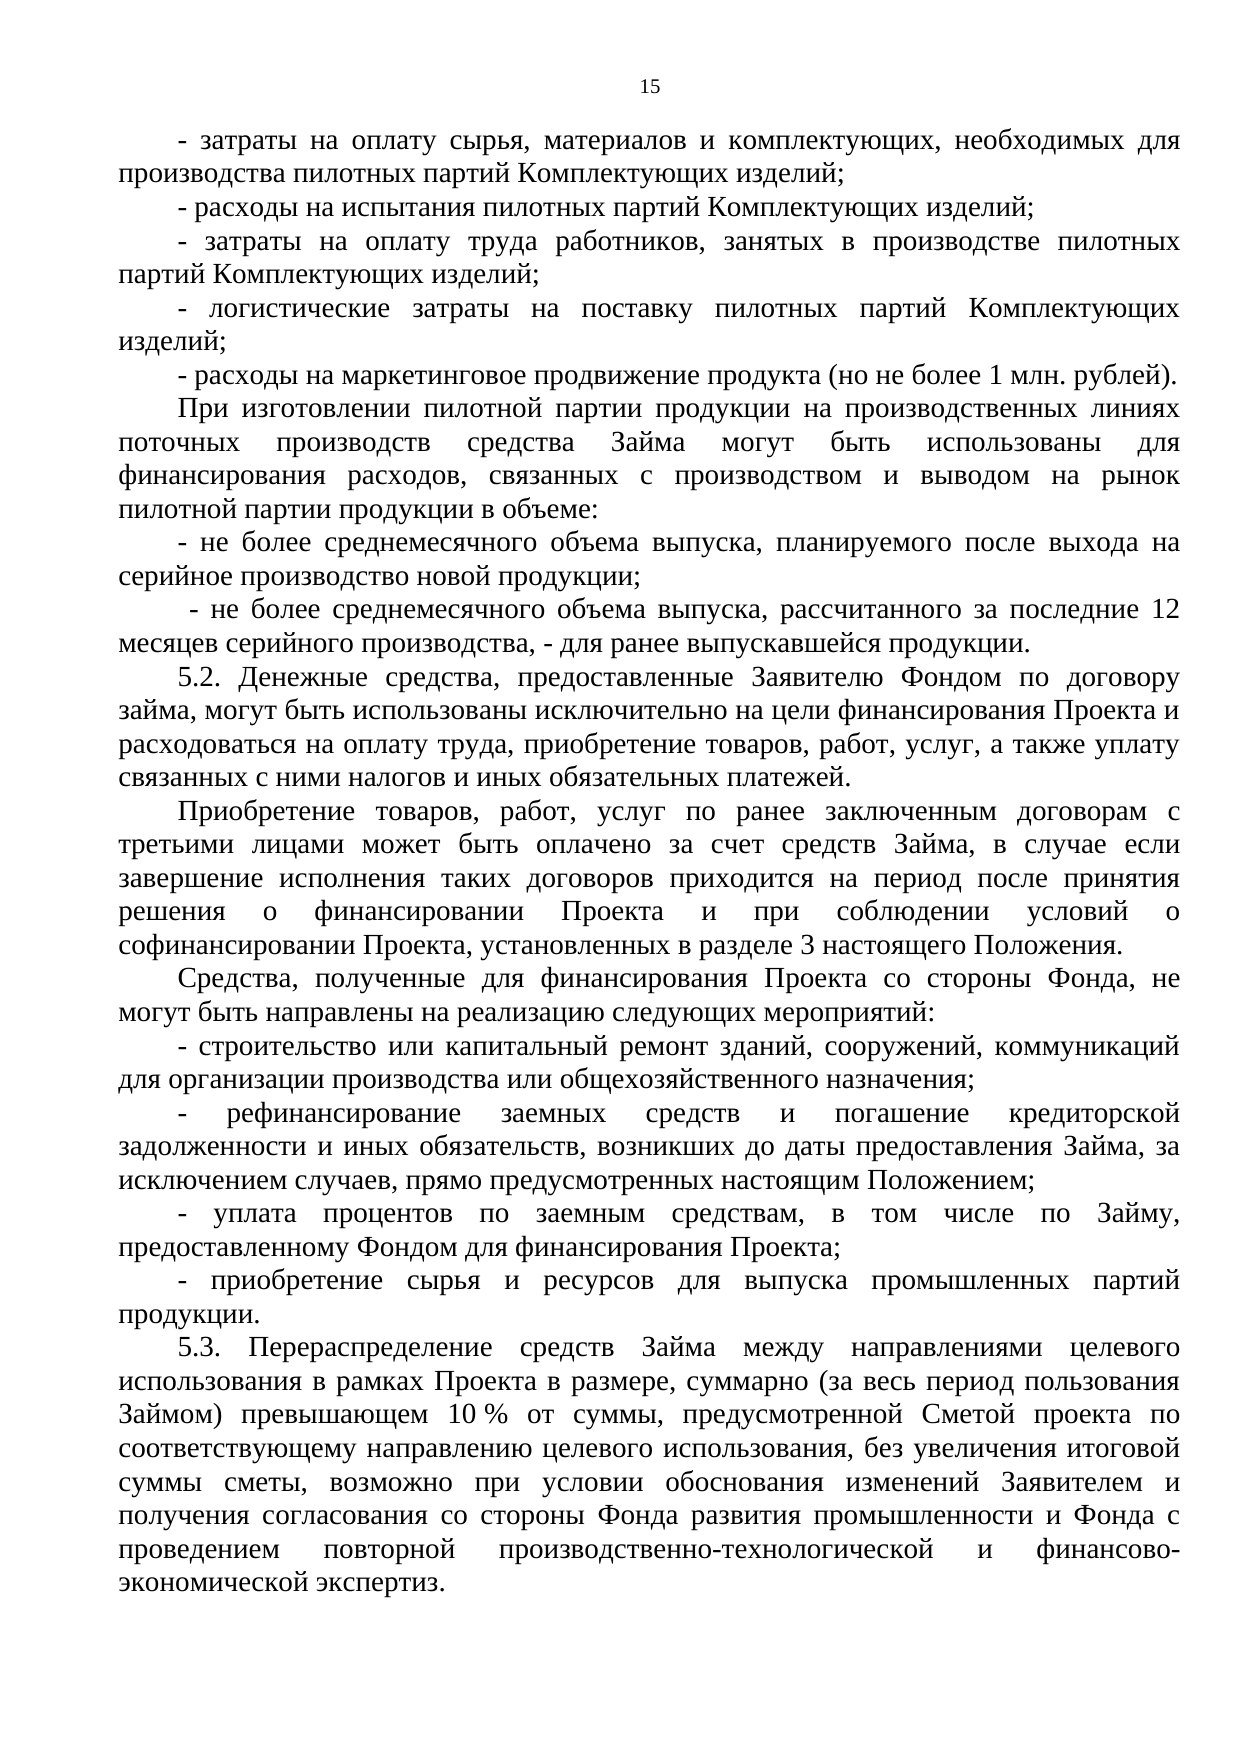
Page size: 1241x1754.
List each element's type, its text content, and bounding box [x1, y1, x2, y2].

text - не более среднемесячного объема выпуска, рассчитанного за последние 12 месяцев серийного производства, - для ранее выпускавшейся продукции. [118, 592, 1181, 659]
text 5.2. Денежные средства, предоставленные Заявителю Фондом по договору займа, могут быть использованы исключительно на цели финансирования Проекта и расходоваться на оплату труда, приобретение товаров, работ, услуг, а также уплату связанных с ними налогов и иных обязательных платежей. [118, 659, 1181, 793]
text - уплата процентов по заемным средствам, в том числе по Займу, предоставленному Фондом для финансирования Проекта; [118, 1195, 1181, 1262]
text Приобретение товаров, работ, услуг по ранее заключенным договорам с третьими лицами может быть оплачено за счет средств Займа, в случае если завершение исполнения таких договоров приходится на период после принятия решения о финансировании Проекта и при соблюдении условий о софинансировании Проекта, установленных в разделе 3 настоящего Положения. [118, 793, 1181, 961]
text - строительство или капитальный ремонт зданий, сооружений, коммуникаций для организации производства или общехозяйственного назначения; [118, 1028, 1181, 1095]
text - затраты на оплату сырья, материалов и комплектующих, необходимых для производства пилотных партий Комплектующих изделий; [118, 122, 1181, 189]
text - затраты на оплату труда работников, занятых в производстве пилотных партий Комплектующих изделий; [118, 223, 1181, 290]
text - логистические затраты на поставку пилотных партий Комплектующих изделий; [118, 290, 1181, 357]
text - расходы на маркетинговое продвижение продукта (но не более 1 млн. рублей). [118, 357, 1181, 390]
text Средства, полученные для финансирования Проекта со стороны Фонда, не могут быть направлены на реализацию следующих мероприятий: [118, 961, 1181, 1028]
text При изготовлении пилотной партии продукции на производственных линиях поточных производств средства Займа могут быть использованы для финансирования расходов, связанных с производством и выводом на рынок пилотной партии продукции в объеме: [118, 390, 1181, 524]
text - не более среднемесячного объема выпуска, планируемого после выхода на серийное производство новой продукции; [118, 524, 1181, 592]
text - рефинансирование заемных средств и погашение кредиторской задолженности и иных обязательств, возникших до даты предоставления Займа, за исключением случаев, прямо предусмотренных настоящим Положением; [118, 1095, 1181, 1195]
text 5.3. Перераспределение средств Займа между направлениями целевого использования в рамках Проекта в размере, суммарно (за весь период пользования Займом) превышающем 10 % от суммы, предусмотренной Сметой проекта по соответствующему направлению целевого использования, без увеличения итоговой суммы сметы, возможно при условии обоснования изменений Заявителем и получения согласования со стороны Фонда развития промышленности и Фонда с проведением повторной производственно-технологической и финансово-экономической экспертиз. [118, 1329, 1181, 1598]
text - приобретение сырья и ресурсов для выпуска промышленных партий продукции. [118, 1262, 1181, 1329]
text - расходы на испытания пилотных партий Комплектующих изделий; [118, 189, 1181, 223]
